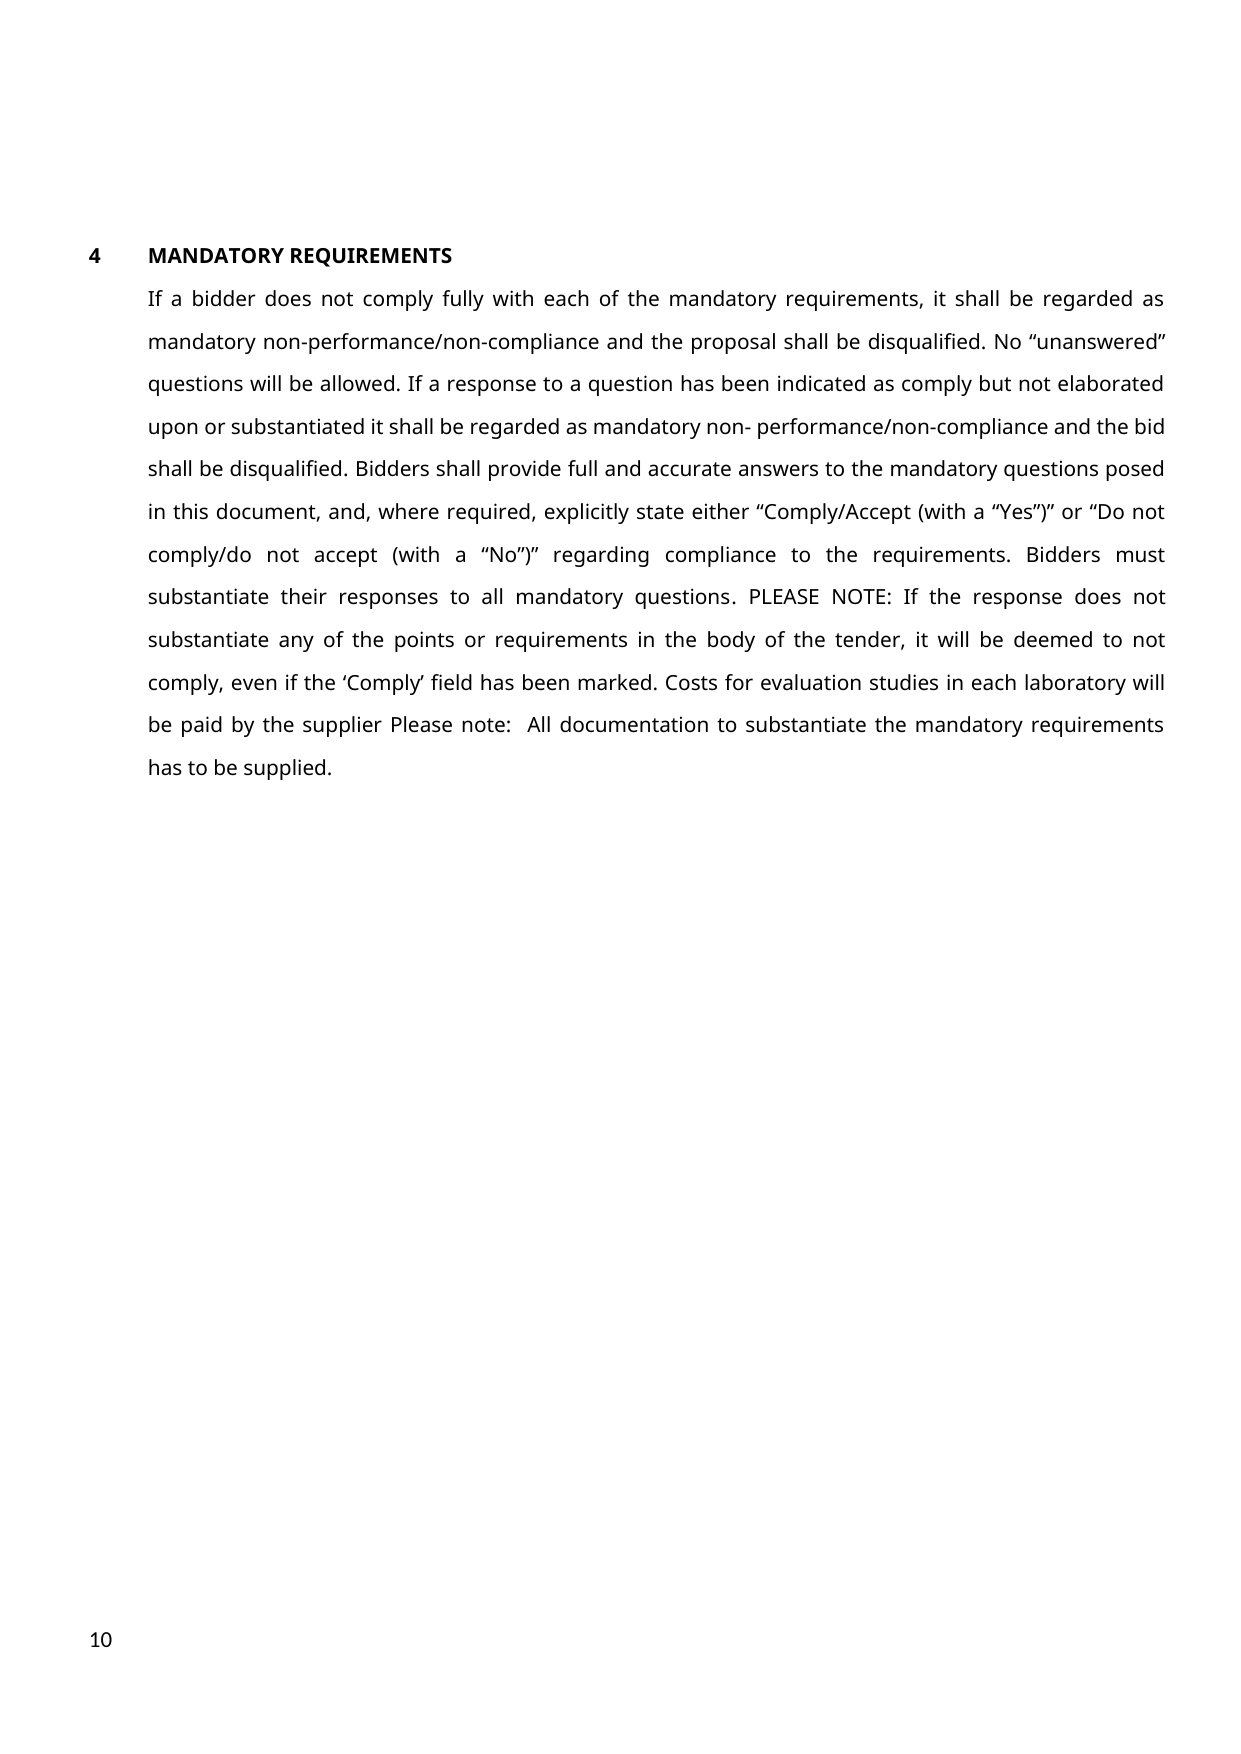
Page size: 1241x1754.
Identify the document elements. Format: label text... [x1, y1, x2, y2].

text If a bidder does not comply fully with each of the mandatory requirements, it shall be regarded as mandatory non-performance/non-compliance and the proposal shall be disqualified. No “unanswered” questions will be allowed. If a response to a question has been indicated as comply but not elaborated upon or substantiated it shall be regarded as mandatory non- performance/non-compliance and the bid shall be disqualified. Bidders shall provide full and accurate answers to the mandatory questions posed in this document, and, where required, explicitly state either “Comply/Accept (with a “Yes”)” or “Do not comply/do not accept (with a “No”)” regarding compliance to the requirements. Bidders must substantiate their responses to all mandatory questions. PLEASE NOTE: If the response does not substantiate any of the points or requirements in the body of the tender, it will be deemed to not comply, even if the ‘Comply’ field has been marked. Costs for evaluation studies in each laboratory will be paid by the supplier Please note: All documentation to substantiate the mandatory requirements has to be supplied. [89, 284, 1166, 781]
text 4 MANDATORY REQUIREMENTS [89, 242, 1181, 270]
